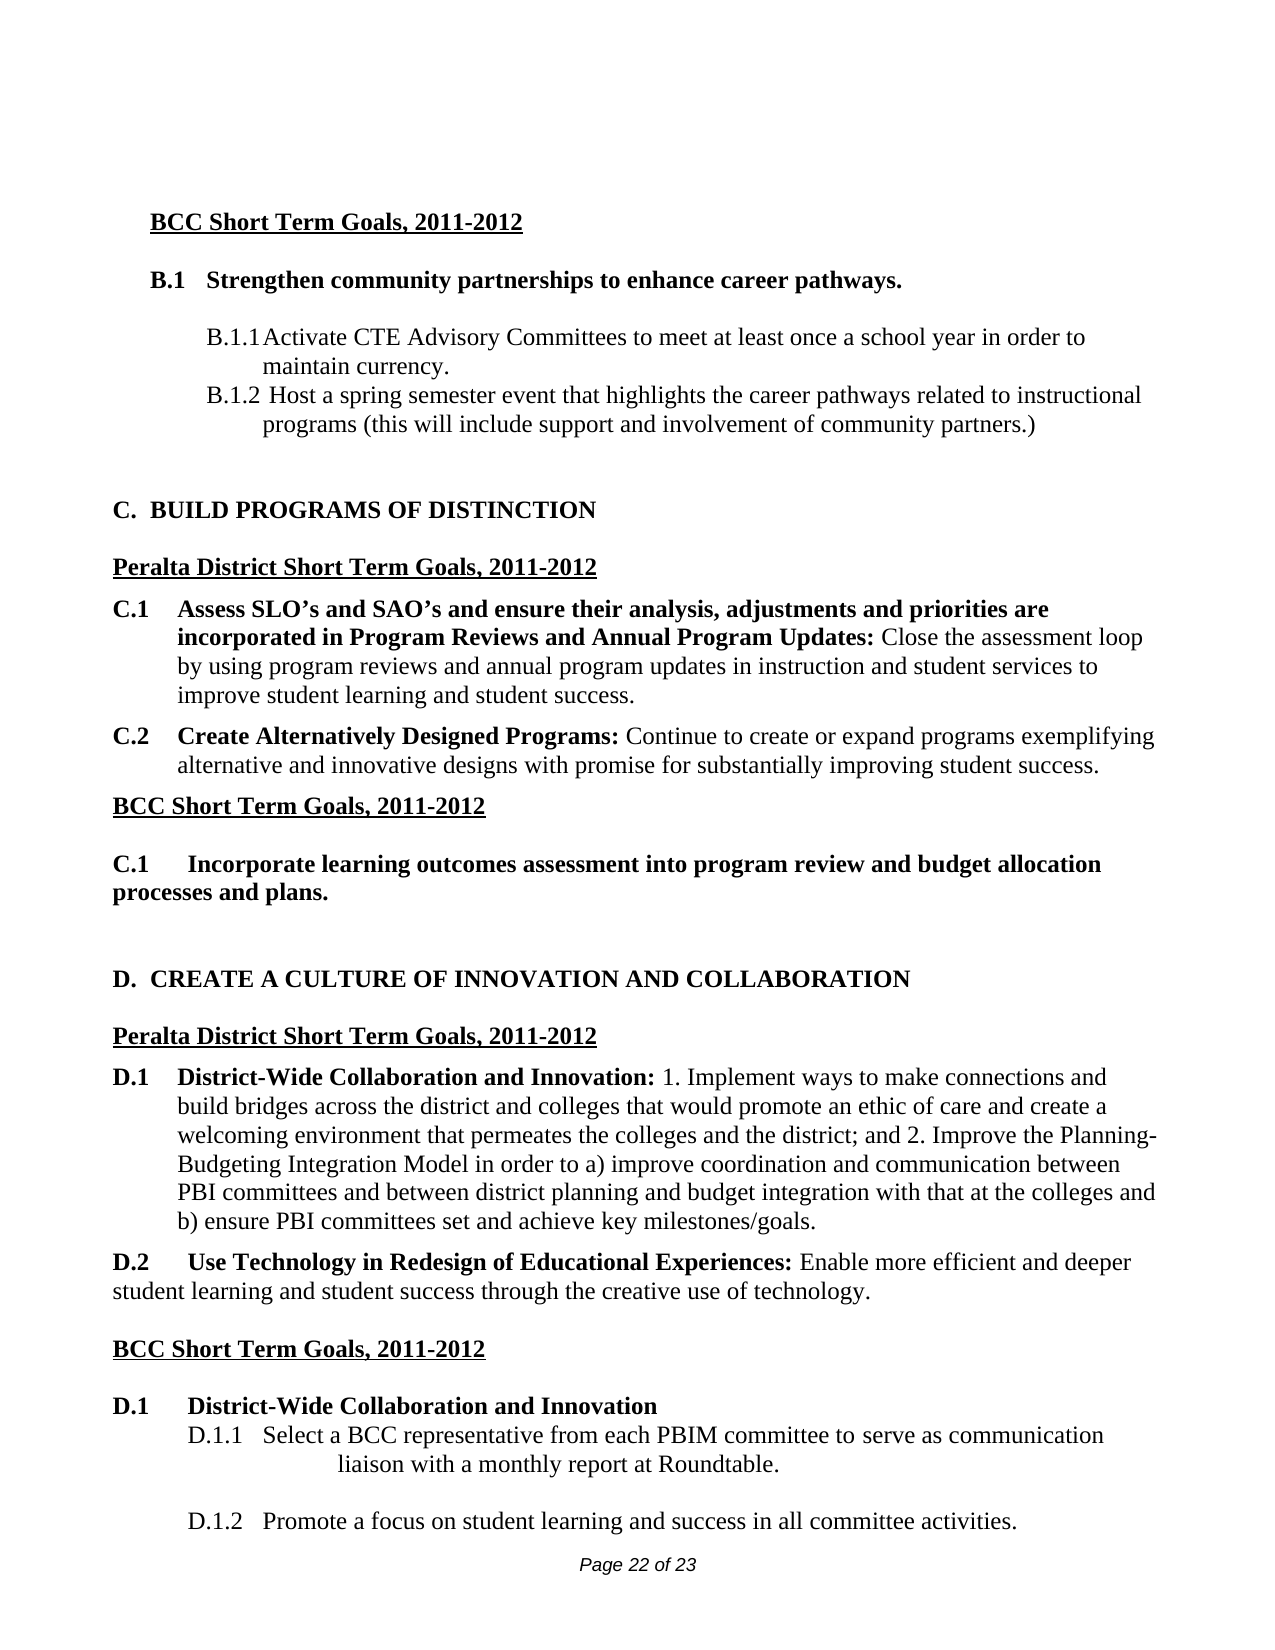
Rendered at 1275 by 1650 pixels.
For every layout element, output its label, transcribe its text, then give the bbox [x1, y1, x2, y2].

text Peralta District Short Term Goals, 2011-2012 [112, 1021, 1162, 1050]
text BCC Short Term Goals, 2011-2012 [112, 791, 1162, 820]
text D.1.2 Promote a focus on student learning and success in all committee activities. [112, 1506, 1162, 1535]
list C.1 Assess SLO’s and SAO’s and ensure their analysis, adjustments and priorities are incorporated in Program Reviews and Annual Program Updates: Close the assessment loop by using program reviews and annual program updates in instruction and student services to improve student learning and student success. [112, 594, 1162, 709]
list CREATE A CULTURE OF INNOVATION AND COLLABORATION [112, 964, 1162, 992]
text BCC Short Term Goals, 2011-2012 [150, 207, 1162, 236]
text B.1.2 Host a spring semester event that highlights the career pathways related to instructional programs (this will include support and involvement of community partners.) [150, 380, 1162, 437]
list BUILD PROGRAMS OF DISTINCTION [112, 495, 1162, 524]
text D.2 Use Technology in Redesign of Educational Experiences: Enable more efficient and deeper student learning and student success through the creative use of technology. [112, 1247, 1162, 1305]
list C.2 Create Alternatively Designed Programs: Continue to create or expand programs exemplifying alternative and innovative designs with promise for substantially improving student success. [112, 721, 1162, 779]
text Peralta District Short Term Goals, 2011-2012 [112, 552, 1162, 581]
text BCC Short Term Goals, 2011-2012 [112, 1334, 1162, 1362]
list D.1 District-Wide Collaboration and Innovation: 1. Implement ways to make connections and build bridges across the district and colleges that would promote an ethic of care and create a welcoming environment that permeates the colleges and the district; and 2. Improve the Planning-Budgeting Integration Model in order to a) improve coordination and communication between PBI committees and between district planning and budget integration with that at the colleges and b) ensure PBI committees set and achieve key milestones/goals. [112, 1062, 1162, 1235]
text B.1 Strengthen community partnerships to enhance career pathways. [150, 265, 1162, 294]
text C.1 Incorporate learning outcomes assessment into program review and budget allocation processes and plans. [112, 849, 1162, 906]
text D.1 District-Wide Collaboration and Innovation [112, 1391, 1162, 1420]
text D.1.1 Select a BCC representative from each PBIM committee to serve as communication liaison with a monthly report at Roundtable. [112, 1420, 1162, 1477]
text B.1.1 Activate CTE Advisory Committees to meet at least once a school year in order to maintain currency. [150, 322, 1162, 380]
